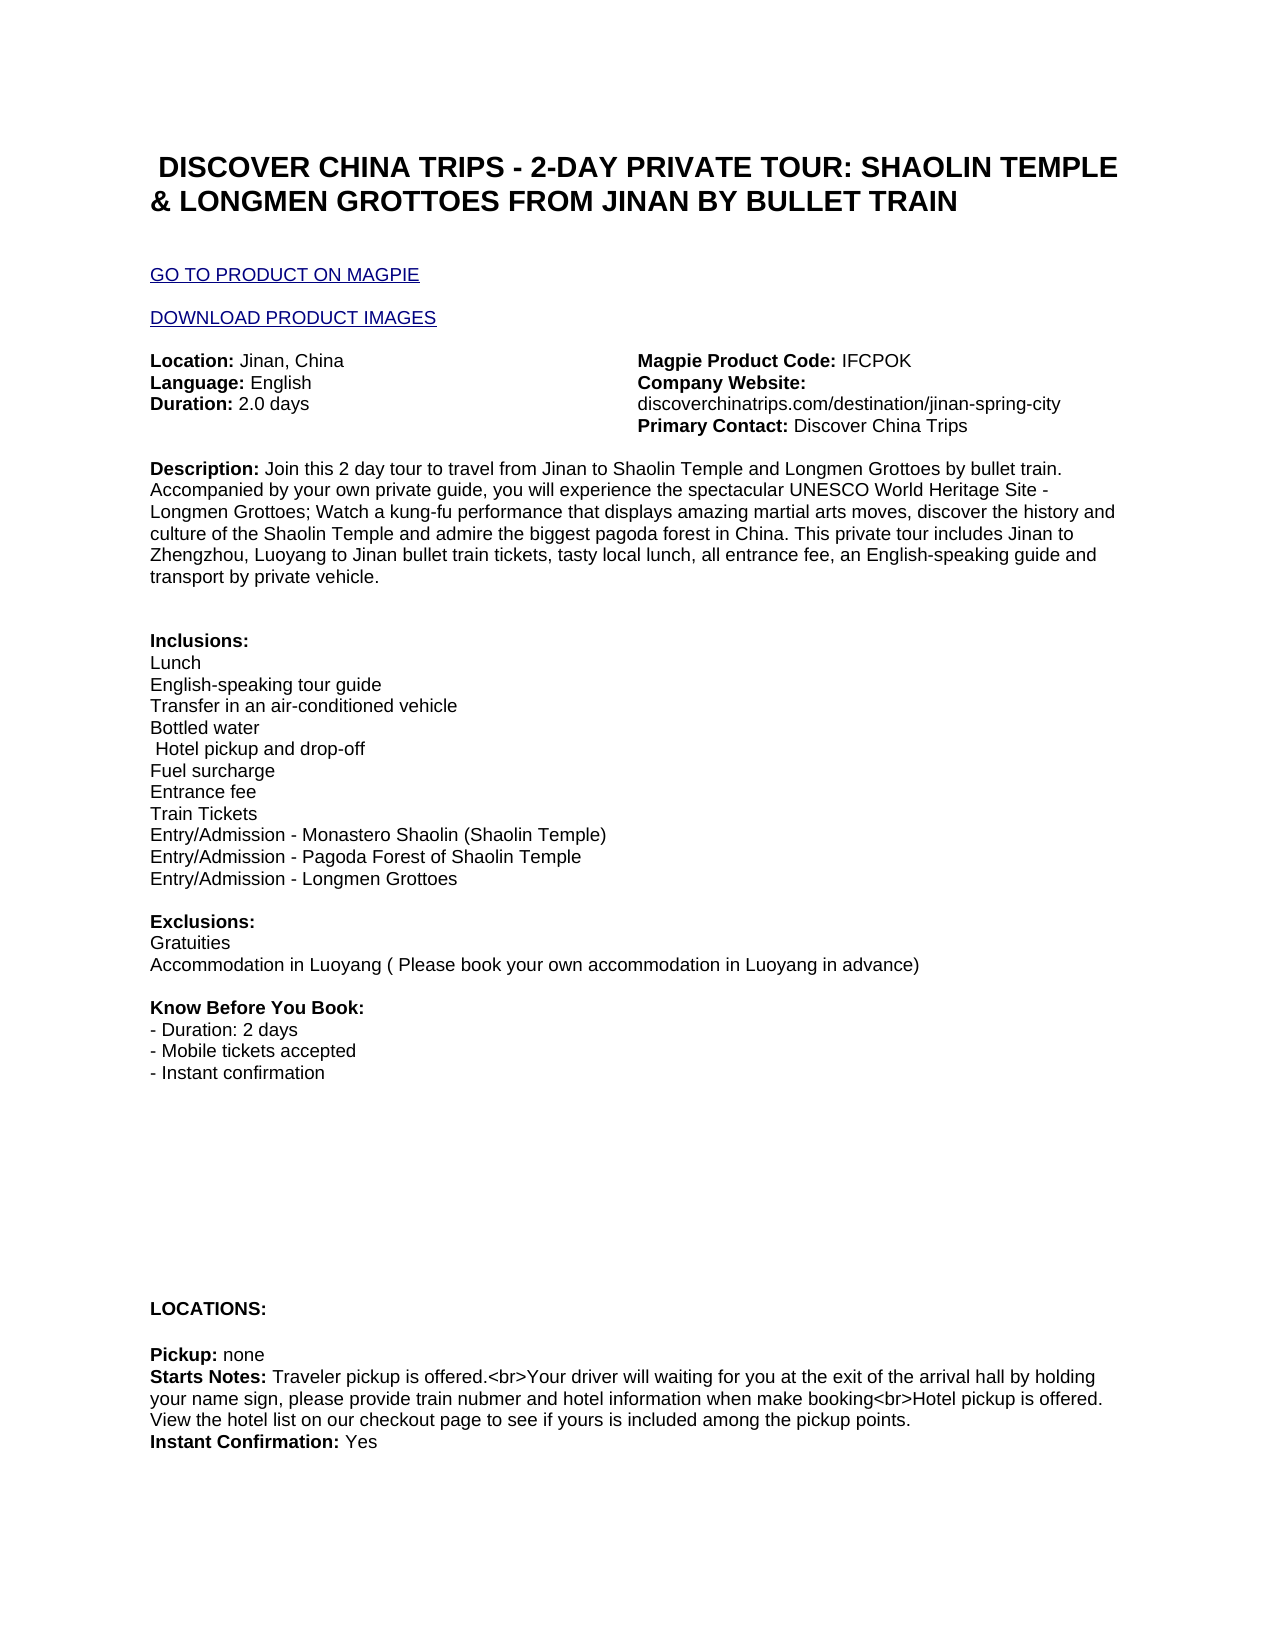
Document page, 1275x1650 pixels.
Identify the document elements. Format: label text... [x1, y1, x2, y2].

text - Instant confirmation [150, 1061, 1125, 1083]
text Entrance fee [150, 781, 1125, 803]
text Entry/Admission - Pagoda Forest of Shaolin Temple [150, 846, 1125, 867]
text - Mobile tickets accepted [150, 1040, 1125, 1061]
text DOWNLOAD PRODUCT IMAGES [150, 307, 1125, 328]
text Inclusions: [150, 630, 1125, 652]
text Starts Notes: Traveler pickup is offered.<br>Your driver will waiting for you at the exit of the arrival hall by holding your name sign, please provide train nubmer and hotel information when make booking<br>Hotel pickup is offered. View the hotel list on our checkout page to see if yours is included among the pickup points. [150, 1366, 1125, 1431]
subtitle Locations: [150, 1298, 1125, 1319]
text Lunch [150, 652, 1125, 673]
text Description: Join this 2 day tour to travel from Jinan to Shaolin Temple and Longmen Grottoes by bullet train. Accompanied by your own private guide, you will experience the spectacular UNESCO World Heritage Site - Longmen Grottoes; Watch a kung-fu performance that displays amazing martial arts moves, discover the history and culture of the Shaolin Temple and admire the biggest pagoda forest in China. This private tour includes Jinan to Zhengzhou, Luoyang to Jinan bullet train tickets, tasty local lunch, all entrance fee, an English-speaking guide and transport by private vehicle. [150, 458, 1125, 587]
text Accommodation in Luoyang ( Please book your own accommodation in Luoyang in advance) [150, 954, 1125, 975]
text Entry/Admission - Monastero Shaolin (Shaolin Temple) [150, 824, 1125, 846]
text Exclusions: [150, 911, 1125, 932]
text Bottled water [150, 716, 1125, 738]
table_header Magpie Product Code: IFCPOK Company Website: discoverchinatrips.com/destination/jinan-spring-city Primary Contact: Discover China Trips [626, 350, 1114, 436]
text Know Before You Book: [150, 997, 1125, 1018]
table_header Location: Jinan, China Language: English Duration: 2.0 days [139, 350, 626, 436]
text English-speaking tour guide [150, 673, 1125, 695]
text GO TO PRODUCT ON MAGPIE [150, 264, 1125, 285]
text - Duration: 2 days [150, 1018, 1125, 1040]
text Transfer in an air-conditioned vehicle [150, 695, 1125, 716]
text Hotel pickup and drop-off [150, 738, 1125, 759]
text Instant Confirmation: Yes [150, 1431, 1125, 1452]
text Entry/Admission - Longmen Grottoes [150, 867, 1125, 889]
text Train Tickets [150, 803, 1125, 824]
text Gratuities [150, 932, 1125, 954]
text Fuel surcharge [150, 759, 1125, 781]
subtitle Discover China Trips - 2-Day Private Tour: Shaolin Temple & Longmen Grottoes from Jinan by Bullet Train [150, 150, 1125, 217]
text Pickup: none [150, 1344, 1125, 1366]
